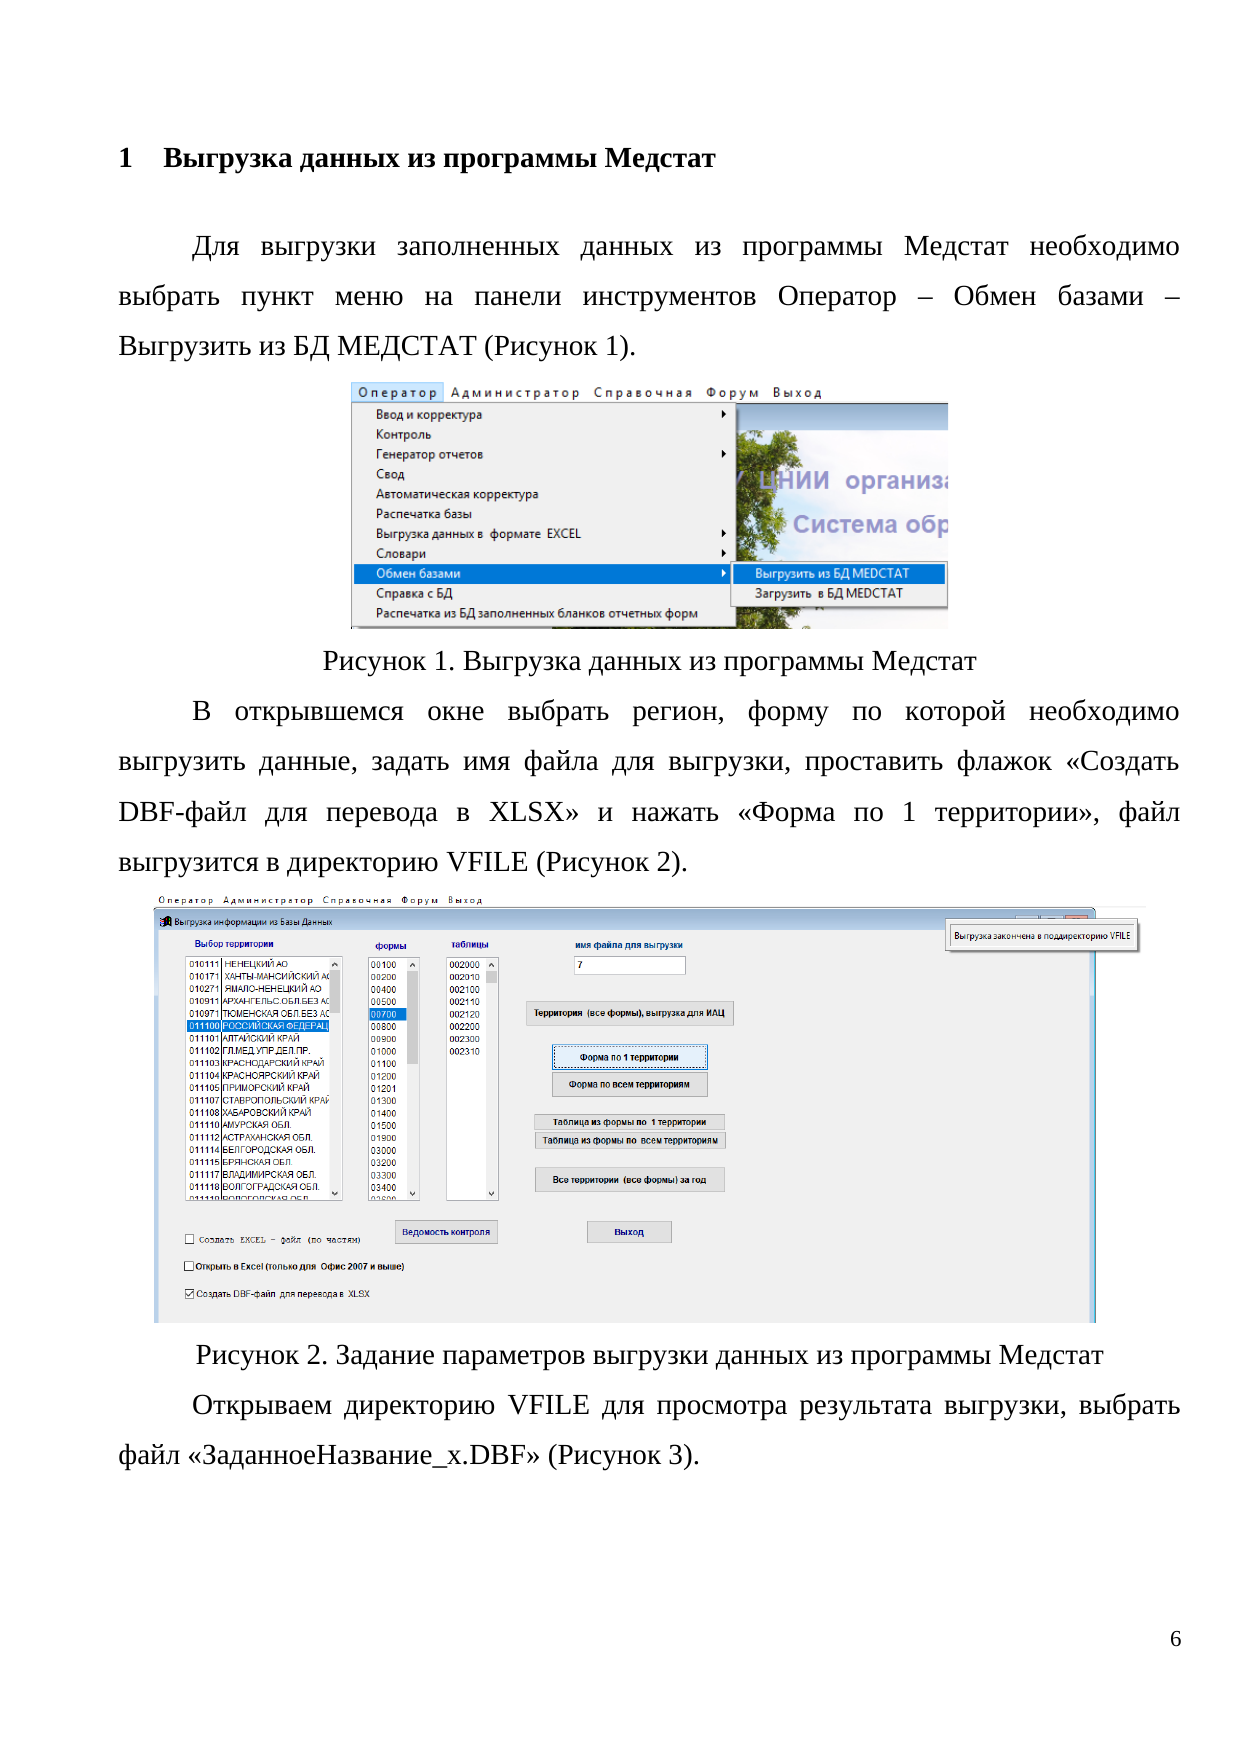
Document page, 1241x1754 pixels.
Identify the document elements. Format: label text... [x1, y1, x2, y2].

text Открываем директорию VFILE для просмотра результата выгрузки, выбрать файл «ЗаданноеНазвание_х.DBF» (Рисунок 3). [118, 1387, 1181, 1471]
text Рисунок 1. Выгрузка данных из программы Медстат [118, 643, 1181, 676]
text Рисунок 2. Задание параметров выгрузки данных из программы Медстат [118, 1337, 1181, 1370]
subtitle Выгрузка данных из программы Медстат [118, 140, 1181, 174]
text Для выгрузки заполненных данных из программы Медстат необходимо выбрать пункт меню на панели инструментов Оператор – Обмен базами – Выгрузить из БД МЕДСТАТ (Рисунок 1). [118, 228, 1181, 362]
picture [351, 378, 949, 629]
picture [153, 894, 1146, 1323]
text В открывшемся окне выбрать регион, форму по которой необходимо выгрузить данные, задать имя файла для выгрузки, проставить флажок «Создать DBF-файл для перевода в XLSX» и нажать «Форма по 1 территории», файл выгрузится в директорию VFILE (Рисунок 2). [118, 693, 1181, 878]
